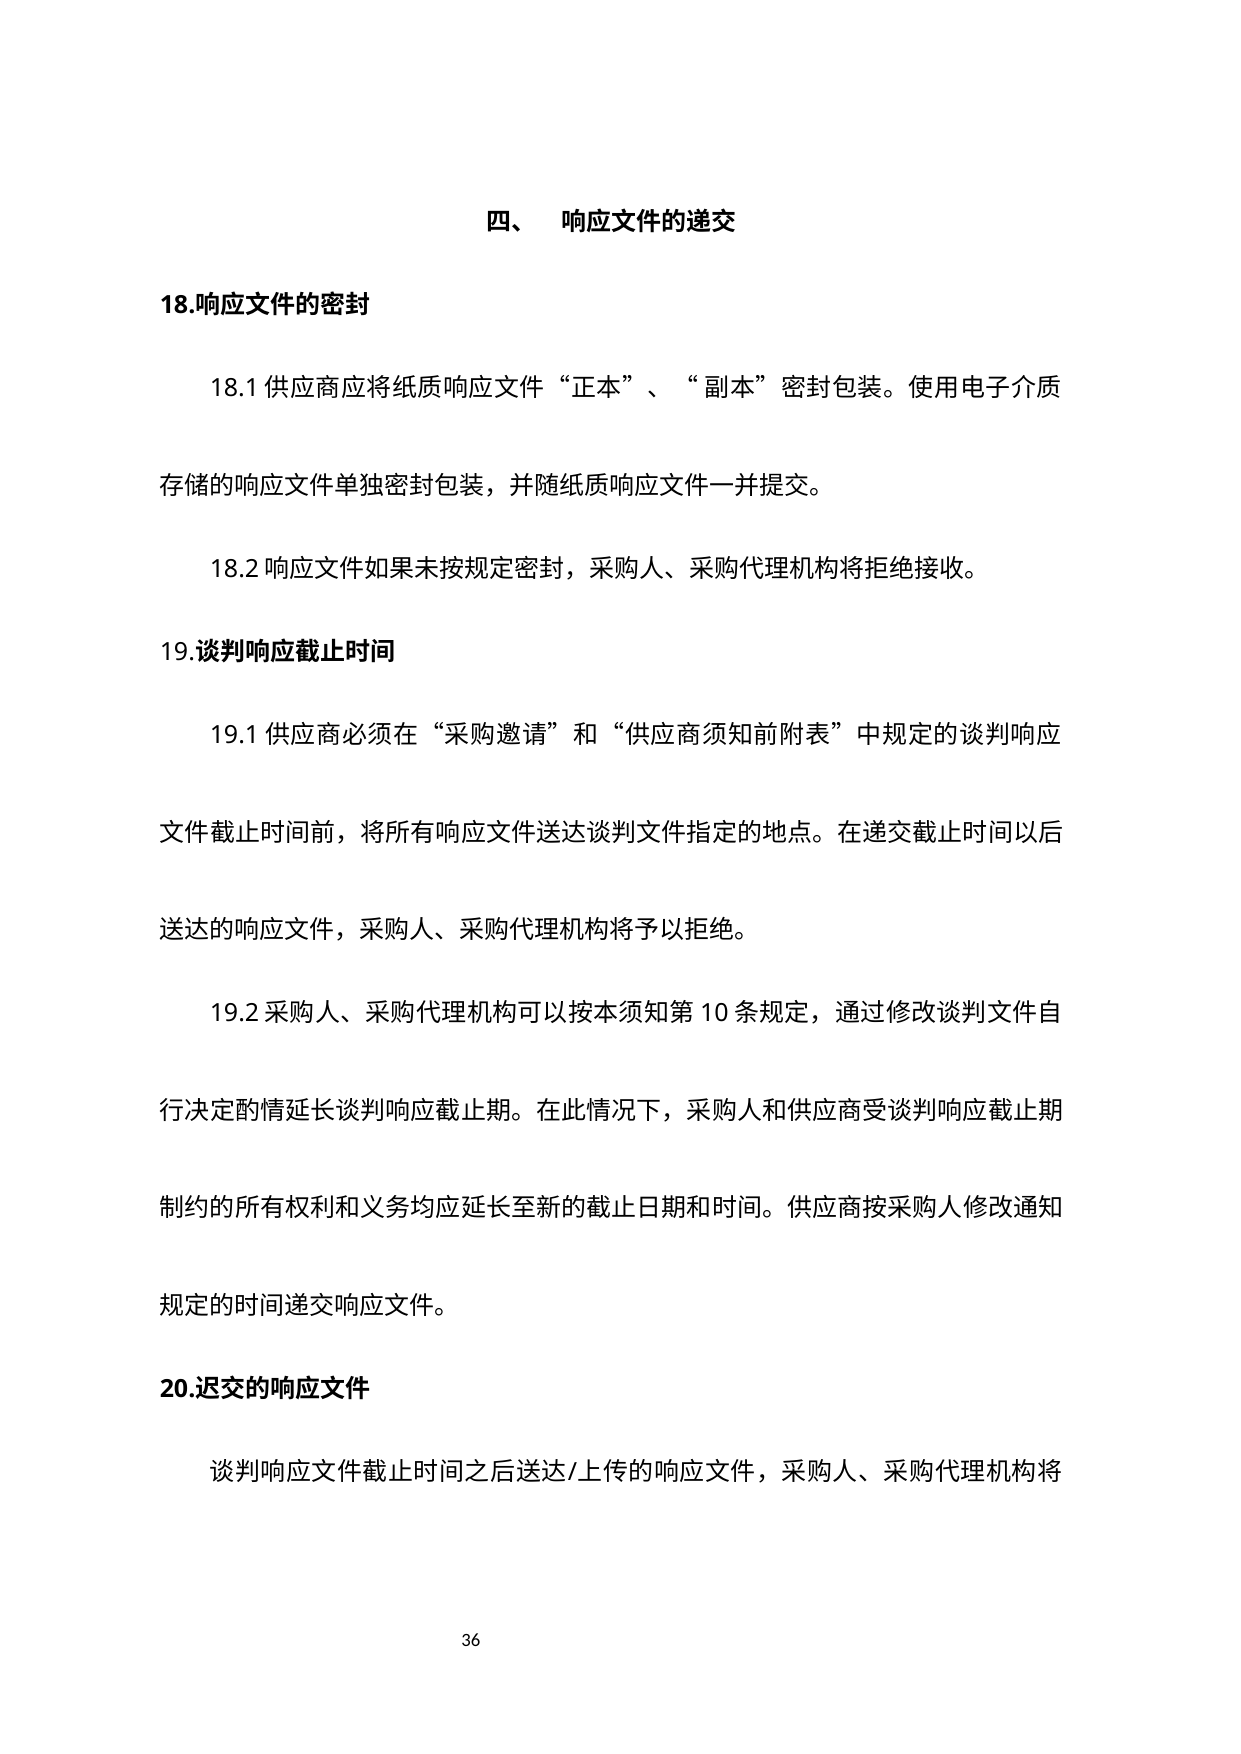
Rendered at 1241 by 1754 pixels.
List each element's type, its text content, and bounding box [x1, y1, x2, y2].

text 19.2采购人、采购代理机构可以按本须知第10条规定，通过修改谈判文件自行决定酌情延长谈判响应截止期。在此情况下，采购人和供应商受谈判响应截止期制约的所有权利和义务均应延长至新的截止日期和时间。供应商按采购人修改通知规定的时间递交响应文件。 [159, 978, 1063, 1336]
text 谈判响应文件截止时间之后送达/上传的响应文件，采购人、采购代理机构将拒绝接收。 [159, 1437, 1063, 1502]
text 19.1供应商必须在“采购邀请”和“供应商须知前附表”中规定的谈判响应文件截止时间前，将所有响应文件送达谈判文件指定的地点。在递交截止时间以后送达的响应文件，采购人、采购代理机构将予以拒绝。 [159, 700, 1063, 960]
text 18.1供应商应将纸质响应文件“正本”、“ 副本”密封包装。使用电子介质存储的响应文件单独密封包装，并随纸质响应文件一并提交。 [159, 353, 1063, 516]
text 20.迟交的响应文件 [159, 1354, 1063, 1419]
text 18.2响应文件如果未按规定密封，采购人、采购代理机构将拒绝接收。 [159, 534, 1063, 599]
text 18.响应文件的密封 [159, 270, 1063, 335]
text 19.谈判响应截止时间 [159, 617, 1063, 682]
list 响应文件的递交 [159, 187, 1063, 252]
